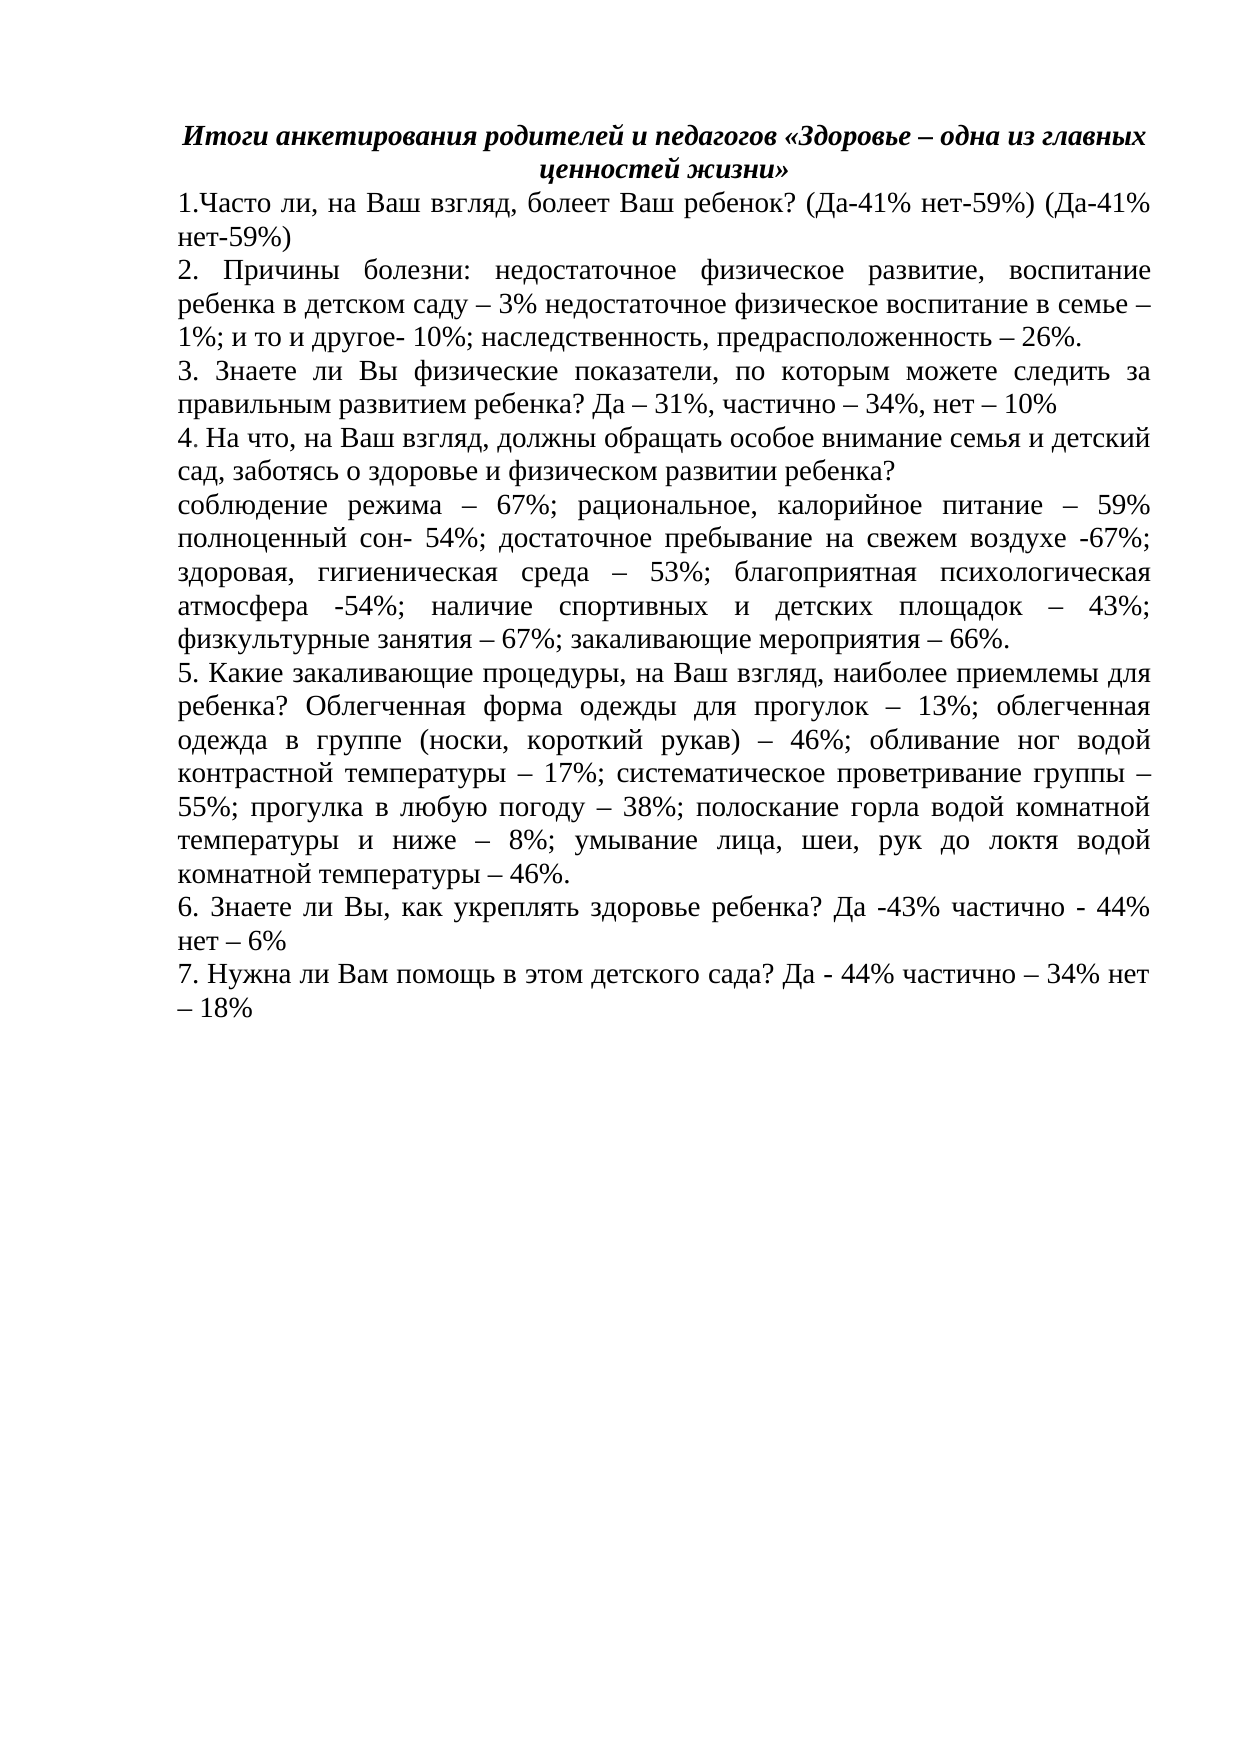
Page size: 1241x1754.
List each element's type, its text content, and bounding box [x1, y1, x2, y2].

text 5. Какие закаливающие процедуры, на Ваш взгляд, наиболее приемлемы для ребенка? Облегченная форма одежды для прогулок – 13%; облегченная одежда в группе (носки, короткий рукав) – 46%; обливание ног водой контрастной температуры – 17%; систематическое проветривание группы – 55%; прогулка в любую погоду – 38%; полоскание горла водой комнатной температуры и ниже – 8%; умывание лица, шеи, рук до локтя водой комнатной температуры – 46%. [177, 655, 1152, 889]
text 7. Нужна ли Вам помощь в этом детского сада? Да - 44% частично – 34% нет – 18% [177, 957, 1152, 1024]
text соблюдение режима – 67%; рациональное, калорийное питание – 59% полноценный сон- 54%; достаточное пребывание на свежем воздухе -67%; здоровая, гигиеническая среда – 53%; благоприятная психологическая атмосфера -54%; наличие спортивных и детских площадок – 43%; физкультурные занятия – 67%; закаливающие мероприятия – 66%. [177, 487, 1152, 655]
text 2. Причины болезни: недостаточное физическое развитие, воспитание ребенка в детском саду – 3% недостаточное физическое воспитание в семье – 1%; и то и другое- 10%; наследственность, предрасположенность – 26%. [177, 252, 1152, 353]
text 3. Знаете ли Вы физические показатели, по которым можете следить за правильным развитием ребенка? Да – 31%, частично – 34%, нет – 10% [177, 353, 1152, 420]
text 4. На что, на Ваш взгляд, должны обращать особое внимание семья и детский сад, заботясь о здоровье и физическом развитии ребенка? [177, 420, 1152, 487]
text 6. Знаете ли Вы, как укреплять здоровье ребенка? Да -43% частично - 44% нет – 6% [177, 889, 1152, 957]
text Итоги анкетирования родителей и педагогов «Здоровье – одна из главных ценностей жизни» [177, 118, 1152, 185]
text 1.Часто ли, на Ваш взгляд, болеет Ваш ребенок? (Да-41% нет-59%) (Да-41% нет-59%) [177, 185, 1152, 252]
